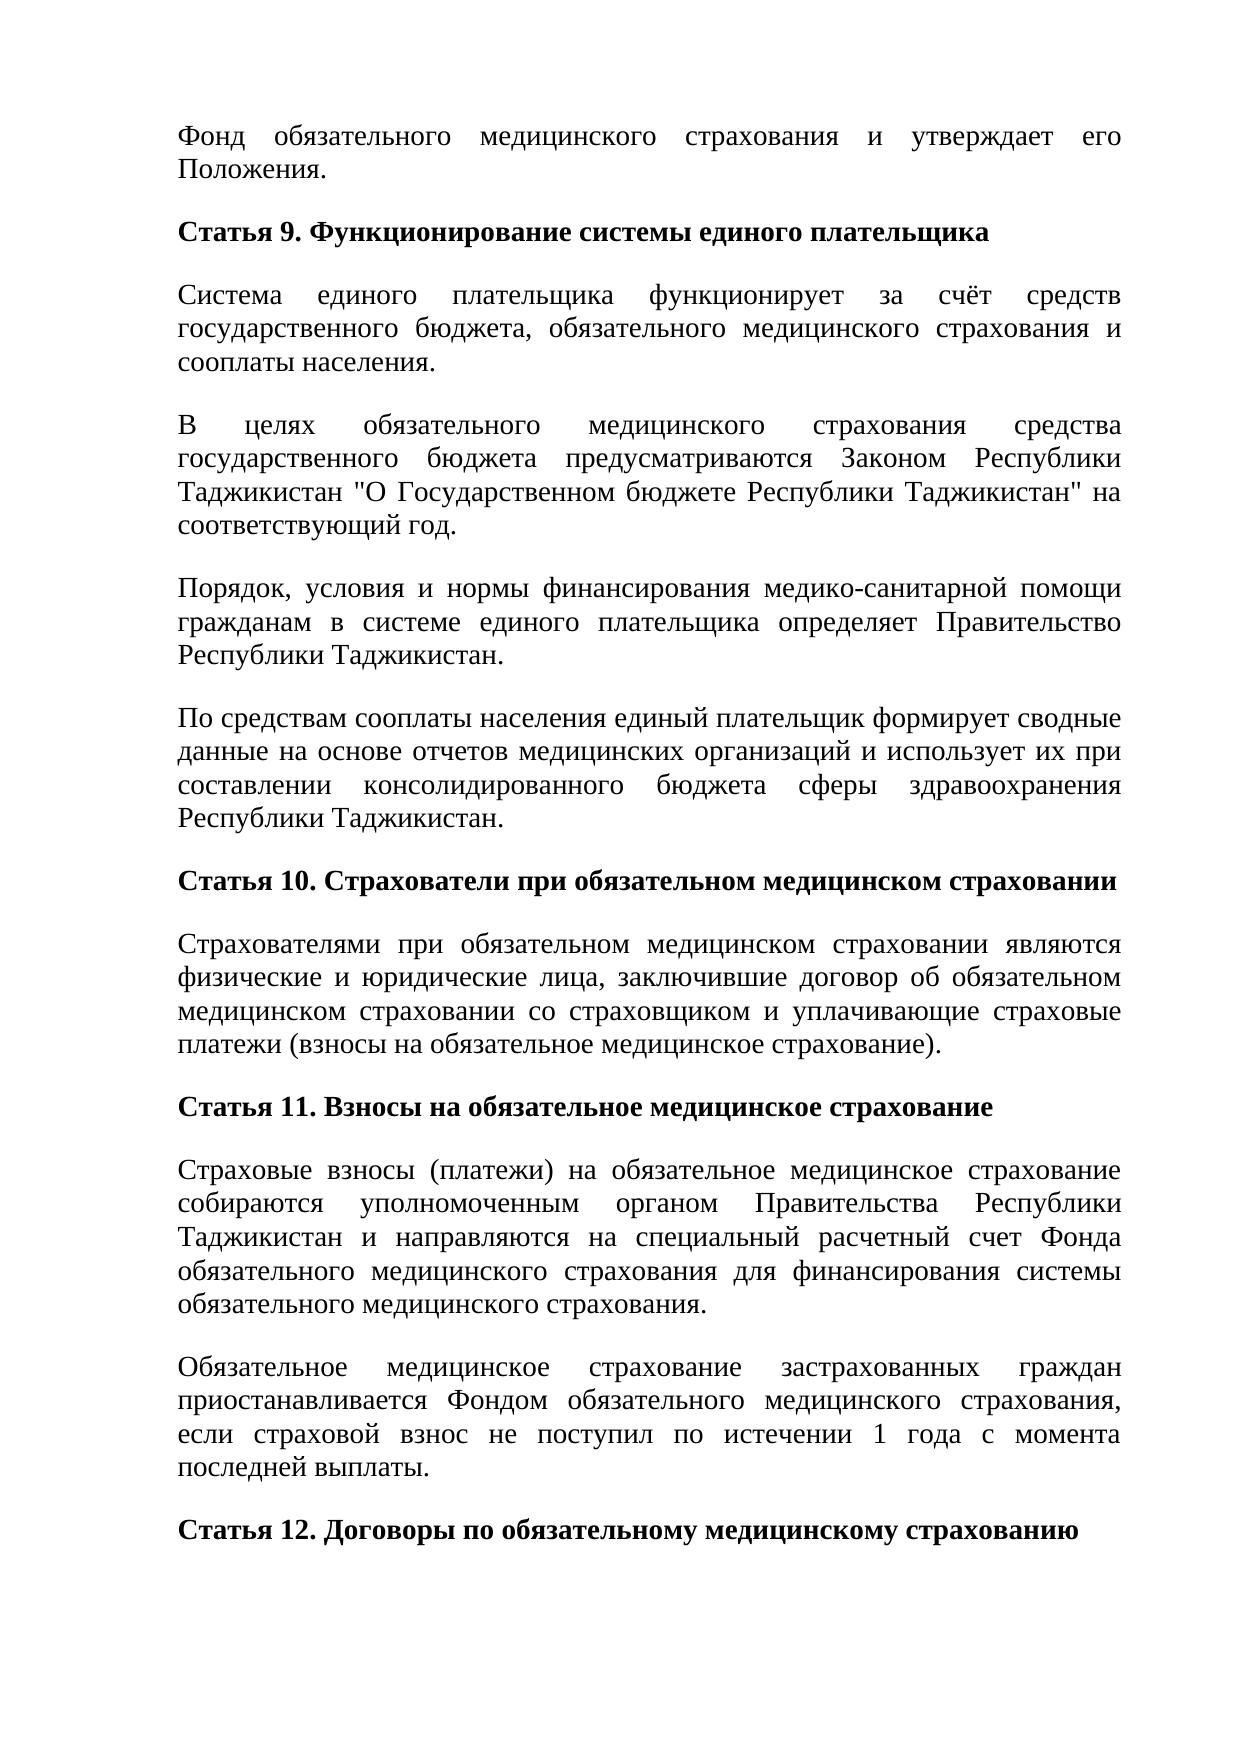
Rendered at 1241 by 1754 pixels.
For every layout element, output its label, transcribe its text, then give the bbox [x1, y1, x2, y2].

text Статья 11. Взносы на обязательное медицинское страхование [177, 1089, 1122, 1123]
text В целях обязательного медицинского страхования средства государственного бюджета предусматриваются Законом Республики Таджикистан "О Государственном бюджете Республики Таджикистан" на соответствующий год. [177, 407, 1122, 541]
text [177, 118, 1122, 185]
text Статья 12. Договоры по обязательному медицинскому страхованию [177, 1512, 1122, 1546]
text Система единого плательщика функционирует за счёт средств государственного бюджета, обязательного медицинского страхования и сооплаты населения. [177, 277, 1122, 378]
text Страхователями при обязательном медицинском страховании являются физические и юридические лица, заключившие договор об обязательном медицинском страховании со страховщиком и уплачивающие страховые платежи (взносы на обязательное медицинское страхование). [177, 926, 1122, 1060]
text Статья 9. Функционирование системы единого плательщика [177, 214, 1122, 248]
text По средствам сооплаты населения единый плательщик формирует сводные данные на основе отчетов медицинских организаций и использует их при составлении консолидированного бюджета сферы здравоохранения Республики Таджикистан. [177, 700, 1122, 834]
text Обязательное медицинское страхование застрахованных граждан приостанавливается Фондом обязательного медицинского страхования, если страховой взнос не поступил по истечении 1 года с момента последней выплаты. [177, 1349, 1122, 1483]
text Порядок, условия и нормы финансирования медико-санитарной помощи гражданам в системе единого плательщика определяет Правительство Республики Таджикистан. [177, 570, 1122, 671]
text Статья 10. Страхователи при обязательном медицинском страховании [177, 863, 1122, 897]
text Страховые взносы (платежи) на обязательное медицинское страхование собираются уполномоченным органом Правительства Республики Таджикистан и направляются на специальный расчетный счет Фонда обязательного медицинского страхования для финансирования системы обязательного медицинского страхования. [177, 1152, 1122, 1320]
